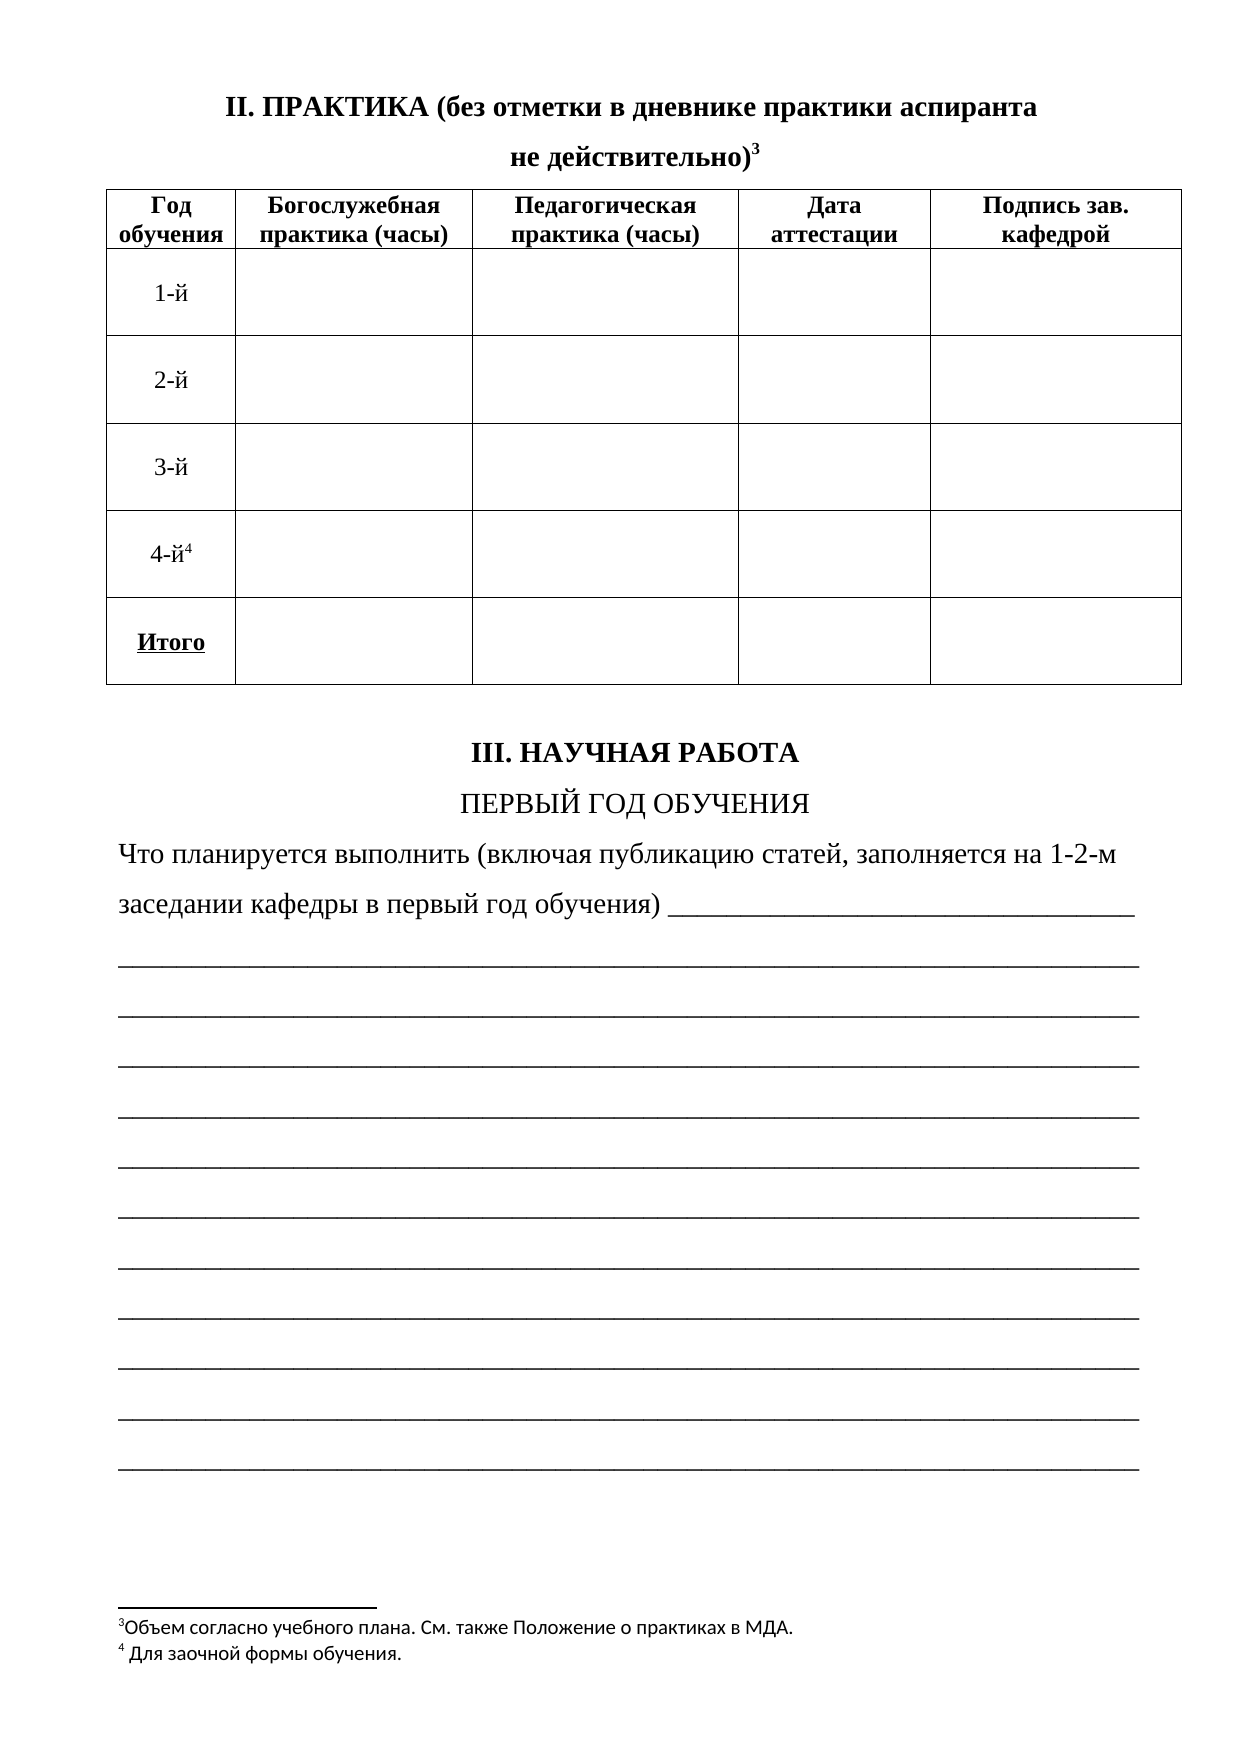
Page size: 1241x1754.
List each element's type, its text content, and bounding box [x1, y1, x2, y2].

table_cell [236, 511, 472, 597]
table_cell [931, 249, 1181, 335]
text ПЕРВЫЙ ГОД ОБУЧЕНИЯ [118, 786, 1152, 819]
table_cell 1-й [107, 249, 235, 335]
table_cell [931, 336, 1181, 422]
table_cell 3-й [107, 424, 235, 510]
table_header Подпись зав. кафедрой [931, 190, 1181, 248]
table_cell [473, 249, 738, 335]
table_cell [931, 598, 1181, 684]
table_cell [931, 511, 1181, 597]
table_cell [236, 424, 472, 510]
table_cell 4-й [107, 511, 235, 597]
table_cell [473, 598, 738, 684]
table_header Богослужебная практика (часы) [236, 190, 472, 248]
table_header Год обучения [107, 190, 235, 248]
table_header Педагогическая практика (часы) [473, 190, 738, 248]
table_cell [473, 424, 738, 510]
text II. ПРАКТИКА (без отметки в дневнике практики аспиранта не действительно) [118, 89, 1152, 172]
table_cell [236, 336, 472, 422]
table_cell [739, 249, 930, 335]
table_cell [473, 336, 738, 422]
table_cell [739, 511, 930, 597]
table_cell [739, 336, 930, 422]
text III. НАУЧНАЯ РАБОТА [118, 736, 1152, 769]
table_cell [739, 598, 930, 684]
table_cell [473, 511, 738, 597]
table_cell Итого [107, 598, 235, 684]
text Что планируется выполнить (включая публикацию статей, заполняется на 1-2-м заседании кафедры в первый год обучения) ________________________________ ______________________________________________________________________ ______________________________________________________________________ ______________________________________________________________________ ______________________________________________________________________ ______________________________________________________________________ ______________________________________________________________________ ______________________________________________________________________ ______________________________________________________________________ ______________________________________________________________________ ______________________________________________________________________ ______________________________________________________________________ [118, 836, 1152, 1473]
table_cell [236, 249, 472, 335]
table_cell [739, 424, 930, 510]
table_cell 2-й [107, 336, 235, 422]
table_cell [931, 424, 1181, 510]
table_cell [236, 598, 472, 684]
table_header Дата аттестации [739, 190, 930, 248]
